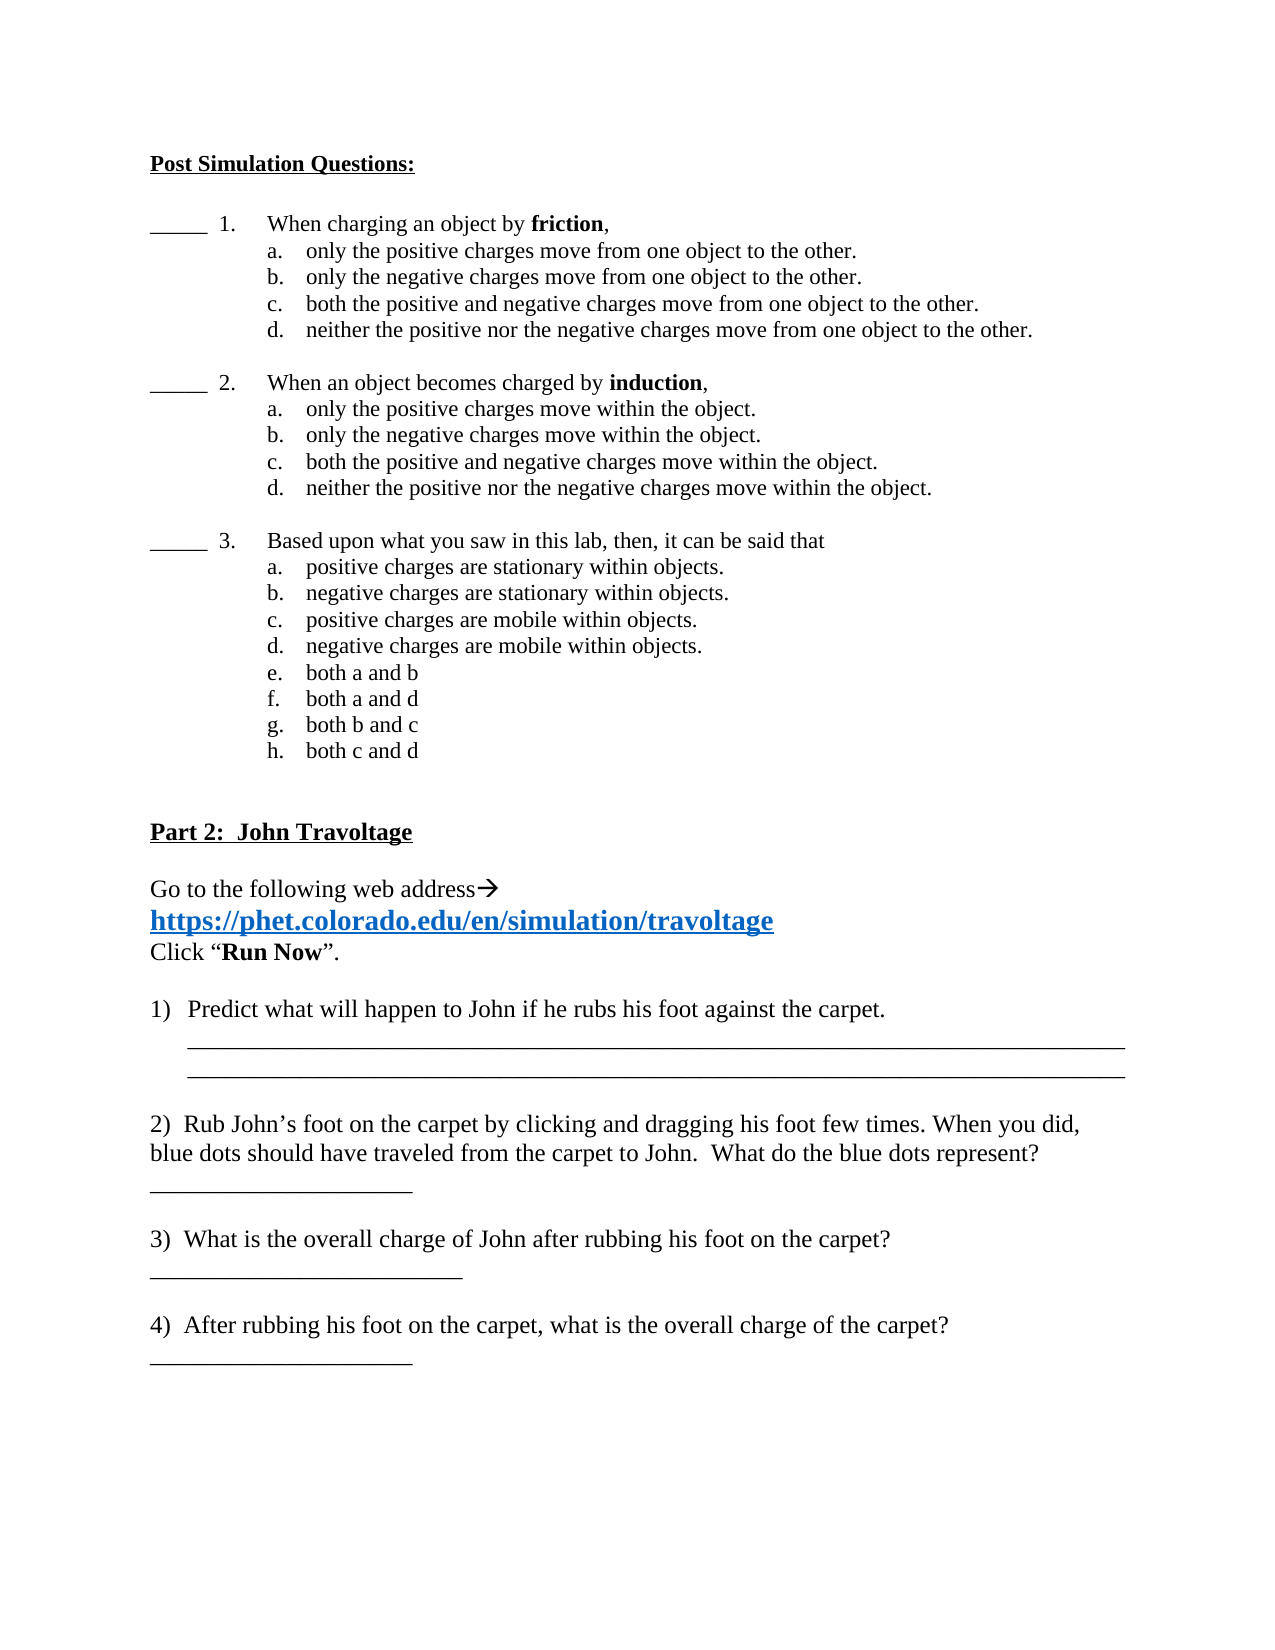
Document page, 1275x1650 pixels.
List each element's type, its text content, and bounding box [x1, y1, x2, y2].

text _____ 1. When charging an object by friction, [150, 211, 1125, 237]
text Post Simulation Questions: [150, 150, 1125, 176]
text b. negative charges are stationary within objects. [267, 579, 1125, 606]
text _____ 2. When an object becomes charged by induction, [150, 369, 1125, 395]
text 4) After rubbing his foot on the carpet, what is the overall charge of the carpet? _____________________ [150, 1311, 1125, 1368]
text h. both c and d [267, 738, 1125, 764]
text d. negative charges are mobile within objects. [267, 632, 1125, 658]
text d. neither the positive nor the negative charges move within the object. [267, 474, 1125, 500]
text _____ 3. Based upon what you saw in this lab, then, it can be said that [150, 527, 1125, 553]
text g. both b and c [267, 711, 1125, 738]
text c. both the positive and negative charges move within the object. [267, 448, 1125, 474]
text c. positive charges are mobile within objects. [267, 606, 1125, 632]
text a. only the positive charges move from one object to the other. [267, 237, 1125, 263]
list Predict what will happen to John if he rubs his foot against the carpet. ______________________________________________________________________________________________________________________________________________________ [150, 994, 1125, 1081]
text f. both a and d [267, 685, 1125, 711]
text Click “Run Now”. [150, 937, 1125, 966]
text 2) Rub John’s foot on the carpet by clicking and dragging his foot few times. When you did, blue dots should have traveled from the carpet to John. What do the blue dots represent? _____________________ [150, 1109, 1125, 1196]
text a. positive charges are stationary within objects. [267, 553, 1125, 579]
text c. both the positive and negative charges move from one object to the other. [267, 289, 1125, 316]
text b. only the negative charges move within the object. [267, 421, 1125, 448]
text Go to the following web address https://phet.colorado.edu/en/simulation/travoltage [150, 874, 1125, 937]
text a. only the positive charges move within the object. [267, 395, 1125, 421]
text d. neither the positive nor the negative charges move from one object to the other. [267, 316, 1125, 342]
text Part 2: John Travoltage [150, 817, 1125, 846]
text b. only the negative charges move from one object to the other. [267, 263, 1125, 289]
text e. both a and b [267, 658, 1125, 685]
text 3) What is the overall charge of John after rubbing his foot on the carpet? _________________________ [150, 1224, 1125, 1282]
